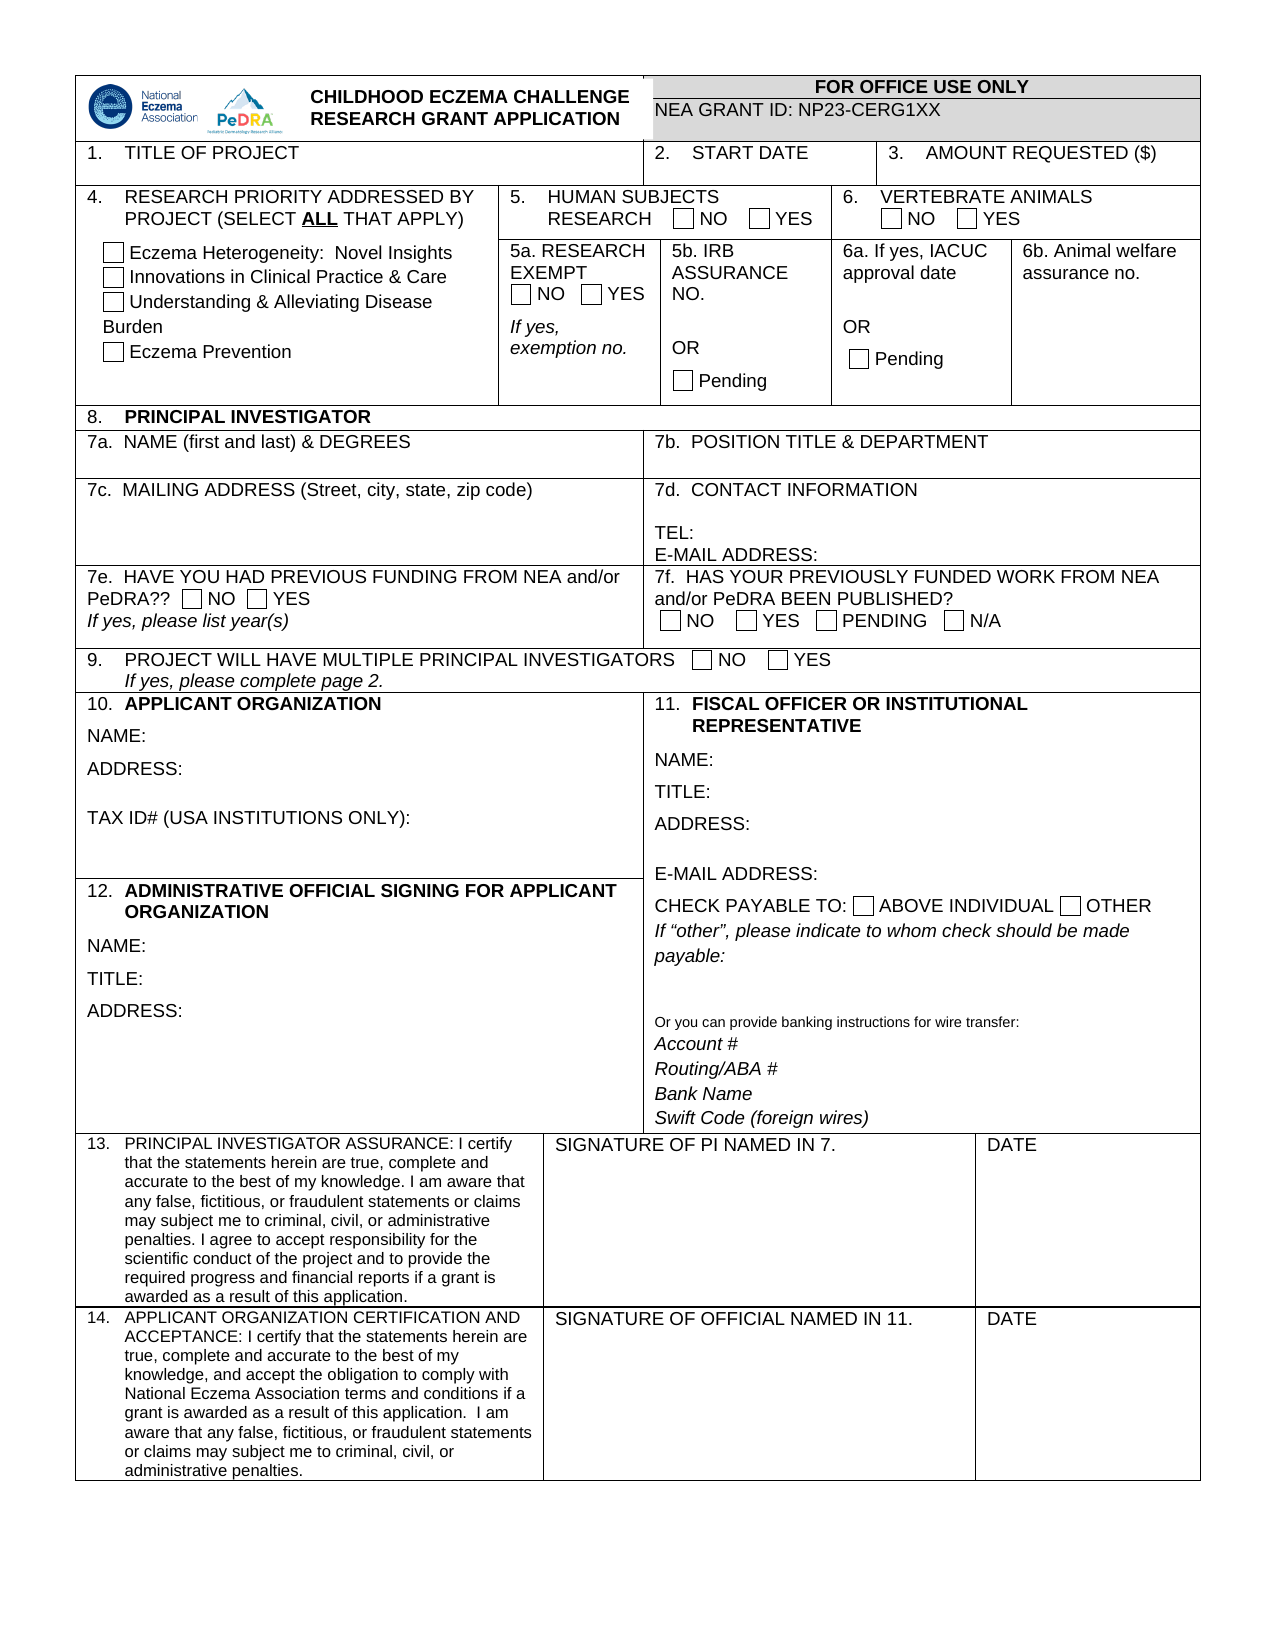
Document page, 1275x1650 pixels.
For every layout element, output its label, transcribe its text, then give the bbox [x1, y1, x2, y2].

table_cell AMOUNT REQUESTED ($) [877, 142, 1200, 185]
table_cell TITLE OF PROJECT [76, 142, 643, 185]
table_cell DATE [976, 1308, 1200, 1480]
table_cell 7b. POSITION TITLE & DEPARTMENT [644, 431, 1200, 478]
table_cell 7a. NAME (first and last) & DEGREES [76, 431, 643, 478]
table_header FOR OFFICE USE ONLY [644, 76, 1200, 98]
table_cell 7d. CONTACT INFORMATION TEL: E-MAIL ADDRESS: [644, 479, 1200, 565]
table_cell NEA GRANT ID: NP23-CERG1XX [644, 99, 1200, 141]
table_cell DATE [976, 1134, 1200, 1306]
table_cell PROJECT WILL HAVE MULTIPLE PRINCIPAL INVESTIGATORS NO YES If yes, please complete page 2. [76, 649, 1200, 692]
table_cell PRINCIPAL INVESTIGATOR [76, 406, 1200, 429]
table_cell 5b. IRB ASSURANCE NO. OR Pending [661, 240, 831, 405]
table_header [76, 76, 643, 141]
table_cell SIGNATURE OF OFFICIAL NAMED IN 11. [544, 1308, 975, 1480]
table_cell HUMAN SUBJECTS RESEARCH NO YES [499, 186, 831, 239]
table_cell VERTEBRATE ANIMALS NO YES [832, 186, 1200, 239]
table_cell 7f. HAS YOUR PREVIOUSLY FUNDED WORK FROM NEA and/or PeDRA BEEN PUBLISHED? NO YES PENDING N/A [644, 566, 1200, 648]
table_cell APPLICANT ORGANIZATION CERTIFICATION AND ACCEPTANCE: I certify that the statements herein are true, complete and accurate to the best of my knowledge, and accept the obligation to comply with National Eczema Association terms and conditions if a grant is awarded as a result of this application. I am aware that any false, fictitious, or fraudulent statements or claims may subject me to criminal, civil, or administrative penalties. [76, 1308, 543, 1480]
table_cell PRINCIPAL INVESTIGATOR ASSURANCE: I certify that the statements herein are true, complete and accurate to the best of my knowledge. I am aware that any false, fictitious, or fraudulent statements or claims may subject me to criminal, civil, or administrative penalties. I agree to accept responsibility for the scientific conduct of the project and to provide the required progress and financial reports if a grant is awarded as a result of this application. [76, 1134, 543, 1306]
table_cell 7c. MAILING ADDRESS (Street, city, state, zip code) [76, 479, 643, 565]
table_cell 6b. Animal welfare assurance no. [1012, 240, 1200, 405]
table_cell RESEARCH PRIORITY ADDRESSED BY PROJECT (SELECT ALL THAT APPLY) Eczema Heterogeneity: Novel Insights Innovations in Clinical Practice & Care Understanding & Alleviating Disease Burden Eczema Prevention [76, 186, 498, 405]
table_cell SIGNATURE OF PI NAMED IN 7. [544, 1134, 975, 1306]
table_cell 7e. HAVE YOU HAD PREVIOUS FUNDING FROM NEA and/or PeDRA?? NO YES If yes, please list year(s) [76, 566, 643, 648]
table_cell FISCAL OFFICER OR INSTITUTIONAL REPRESENTATIVE NAME: TITLE: ADDRESS: E-MAIL ADDRESS: CHECK PAYABLE TO: ABOVE INDIVIDUAL OTHER If “other”, please indicate to whom check should be made payable: Or you can provide banking instructions for wire transfer: Account # Routing/ABA # Bank Name Swift Code (foreign wires) [644, 693, 1200, 1133]
table_cell 5a. RESEARCH EXEMPT NO YES If yes, exemption no. [499, 240, 660, 405]
table_cell 6a. If yes, IACUC approval date OR Pending [832, 240, 1011, 405]
table_cell APPLICANT ORGANIZATION NAME: ADDRESS: TAX ID# (USA INSTITUTIONS ONLY): [76, 693, 643, 878]
table_cell ADMINISTRATIVE OFFICIAL SIGNING FOR APPLICANT ORGANIZATION NAME: TITLE: ADDRESS: [76, 879, 643, 1133]
table_cell START DATE [644, 142, 876, 185]
